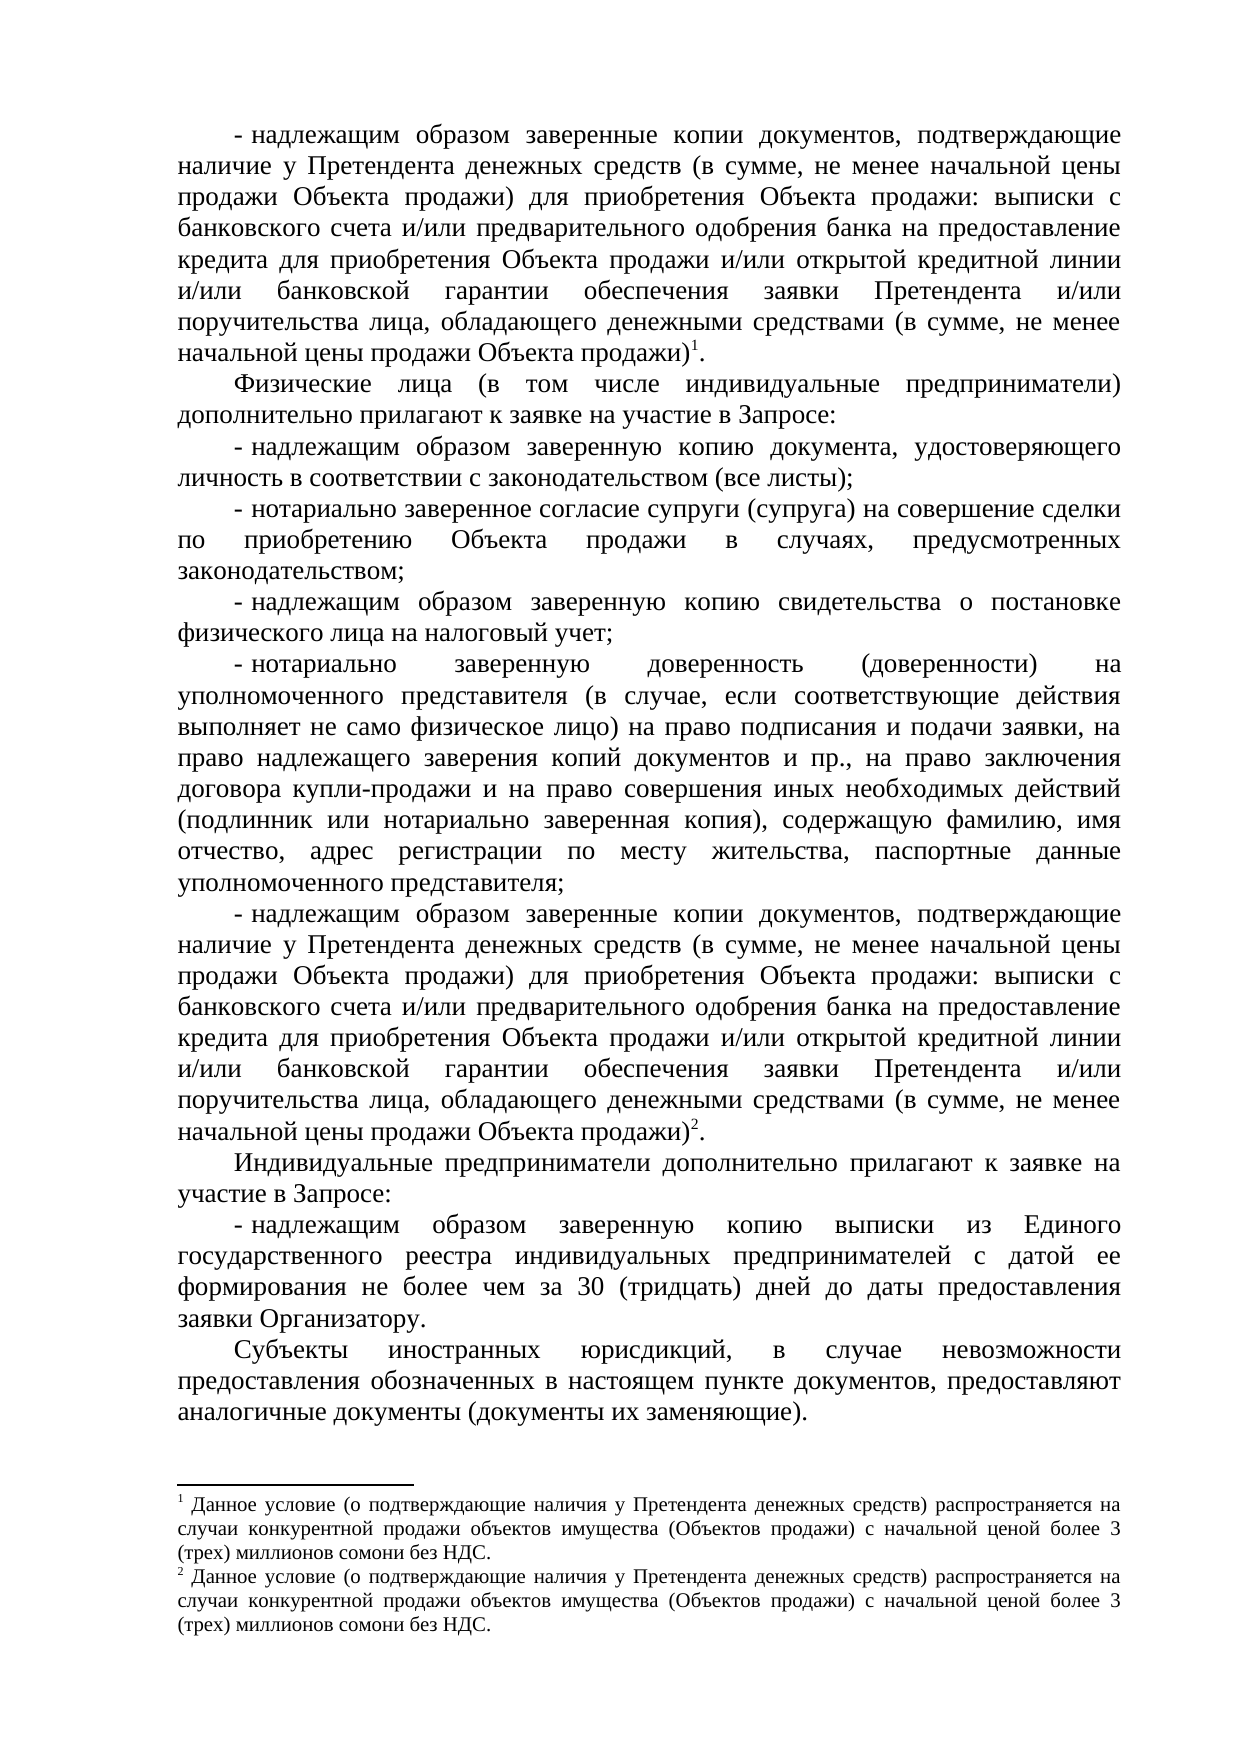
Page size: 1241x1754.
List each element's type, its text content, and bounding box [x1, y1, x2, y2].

text - надлежащим образом заверенную копию документа, удостоверяющего личность в соответствии с законодательством (все листы); [177, 429, 1122, 492]
text Субъекты иностранных юрисдикций, в случае невозможности предоставления обозначенных в настоящем пункте документов, предоставляют аналогичные документы (документы их заменяющие). [177, 1333, 1122, 1426]
text - надлежащим образом заверенные копии документов, подтверждающие наличие у Претендента денежных средств (в сумме, не менее начальной цены продажи Объекта продажи) для приобретения Объекта продажи: выписки с банковского счета и/или предварительного одобрения банка на предоставление кредита для приобретения Объекта продажи и/или открытой кредитной линии и/или банковской гарантии обеспечения заявки Претендента и/или поручительства лица, обладающего денежными средствами (в сумме, не менее начальной цены продажи Объекта продажи). [177, 897, 1122, 1146]
text - надлежащим образом заверенную копию свидетельства о постановке физического лица на налоговый учет; [177, 585, 1122, 648]
text - нотариально заверенное согласие супруги (супруга) на совершение сделки по приобретению Объекта продажи в случаях, предусмотренных законодательством; [177, 492, 1122, 585]
text Индивидуальные предприниматели дополнительно прилагают к заявке на участие в Запросе: [177, 1146, 1122, 1208]
text - надлежащим образом заверенную копию выписки из Единого государственного реестра индивидуальных предпринимателей с датой ее формирования не более чем за 30 (тридцать) дней до даты предоставления заявки Организатору. [177, 1208, 1122, 1333]
text - нотариально заверенную доверенность (доверенности) на уполномоченного представителя (в случае, если соответствующие действия выполняет не само физическое лицо) на право подписания и подачи заявки, на право надлежащего заверения копий документов и пр., на право заключения договора купли-продажи и на право совершения иных необходимых действий (подлинник или нотариально заверенная копия), содержащую фамилию, имя отчество, адрес регистрации по месту жительства, паспортные данные уполномоченного представителя; [177, 648, 1122, 897]
text Физические лица (в том числе индивидуальные предприниматели) дополнительно прилагают к заявке на участие в Запросе: [177, 367, 1122, 429]
text - надлежащим образом заверенные копии документов, подтверждающие наличие у Претендента денежных средств (в сумме, не менее начальной цены продажи Объекта продажи) для приобретения Объекта продажи: выписки с банковского счета и/или предварительного одобрения банка на предоставление кредита для приобретения Объекта продажи и/или открытой кредитной линии и/или банковской гарантии обеспечения заявки Претендента и/или поручительства лица, обладающего денежными средствами (в сумме, не менее начальной цены продажи Объекта продажи). [177, 118, 1122, 367]
